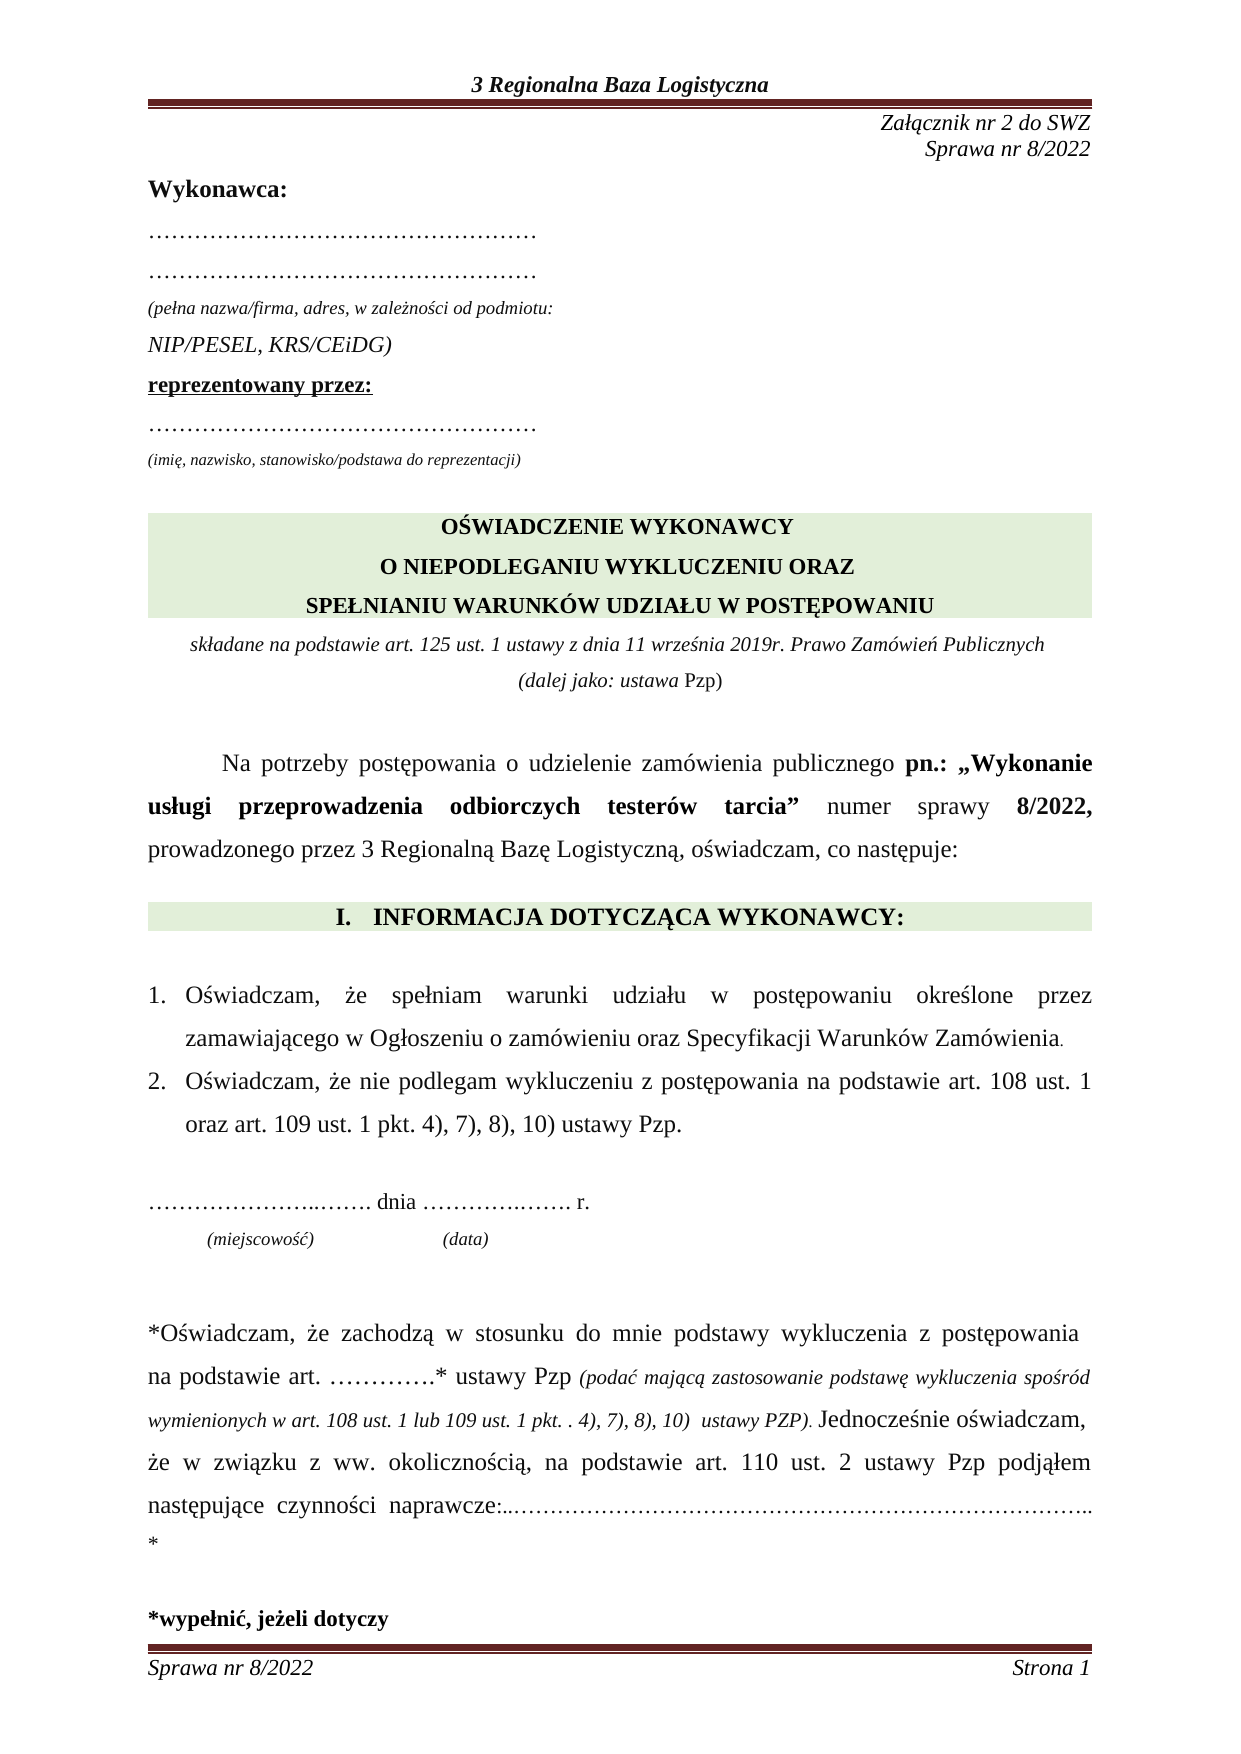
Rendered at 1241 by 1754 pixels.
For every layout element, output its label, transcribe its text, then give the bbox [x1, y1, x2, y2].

text OŚWIADCZENIE WYKONAWCY O NIEPODLEGANIU WYKLUCZENIU ORAZ SPEŁNIANIU WARUNKÓW UDZIAŁU W POSTĘPOWANIU [148, 513, 1092, 618]
list Oświadczam, że nie podlegam wykluczeniu z postępowania na podstawie art. 108 ust. 1 oraz art. 109 ust. 1 pkt. 4), 7), 8), 10) ustawy Pzp. [148, 1066, 1092, 1138]
text *Oświadczam, że zachodzą w stosunku do mnie podstawy wykluczenia z postępowania na podstawie art. ………….* ustawy Pzp (podać mającą zastosowanie podstawę wykluczenia spośród wymienionych w art. 108 ust. 1 lub 109 ust. 1 pkt. . 4), 7), 8), 10) ustawy PZP). Jednocześnie oświadczam, że w związku z ww. okolicznością, na podstawie art. 110 ust. 2 ustawy Pzp podjąłem następujące czynności naprawcze:..…………………………………………………………………….. * [148, 1318, 1092, 1557]
list Oświadczam, że spełniam warunki udziału w postępowaniu określone przez zamawiającego w Ogłoszeniu o zamówieniu oraz Specyfikacji Warunków Zamówienia. [148, 980, 1092, 1052]
text składane na podstawie art. 125 ust. 1 ustawy z dnia 11 września 2019r. Prawo Zamówień Publicznych (dalej jako: ustawa Pzp) [148, 632, 1092, 734]
text ………………………………………………………………………………………… [148, 218, 546, 283]
text Na potrzeby postępowania o udzielenie zamówienia publicznego pn.: „Wykonanie usługi przeprowadzenia odbiorczych testerów tarcia” numer sprawy 8/2022, prowadzonego przez 3 Regionalną Bazę Logistyczną, oświadczam, co następuje: [148, 748, 1092, 863]
text (imię, nazwisko, stanowisko/podstawa do reprezentacji) [148, 450, 546, 469]
text reprezentowany przez: [148, 371, 1092, 397]
text …………………..……. dnia ………….……. r. [148, 1188, 1092, 1215]
text (pełna nazwa/firma, adres, w zależności od podmiotu: NIP/PESEL, KRS/CEiDG) [148, 297, 635, 358]
text Wykonawca: [148, 174, 1092, 203]
text …………………………………………… [148, 410, 546, 437]
list INFORMACJA DOTYCZĄCA WYKONAWCY: [148, 902, 1092, 931]
text (miejscowość) (data) [148, 1228, 1092, 1249]
